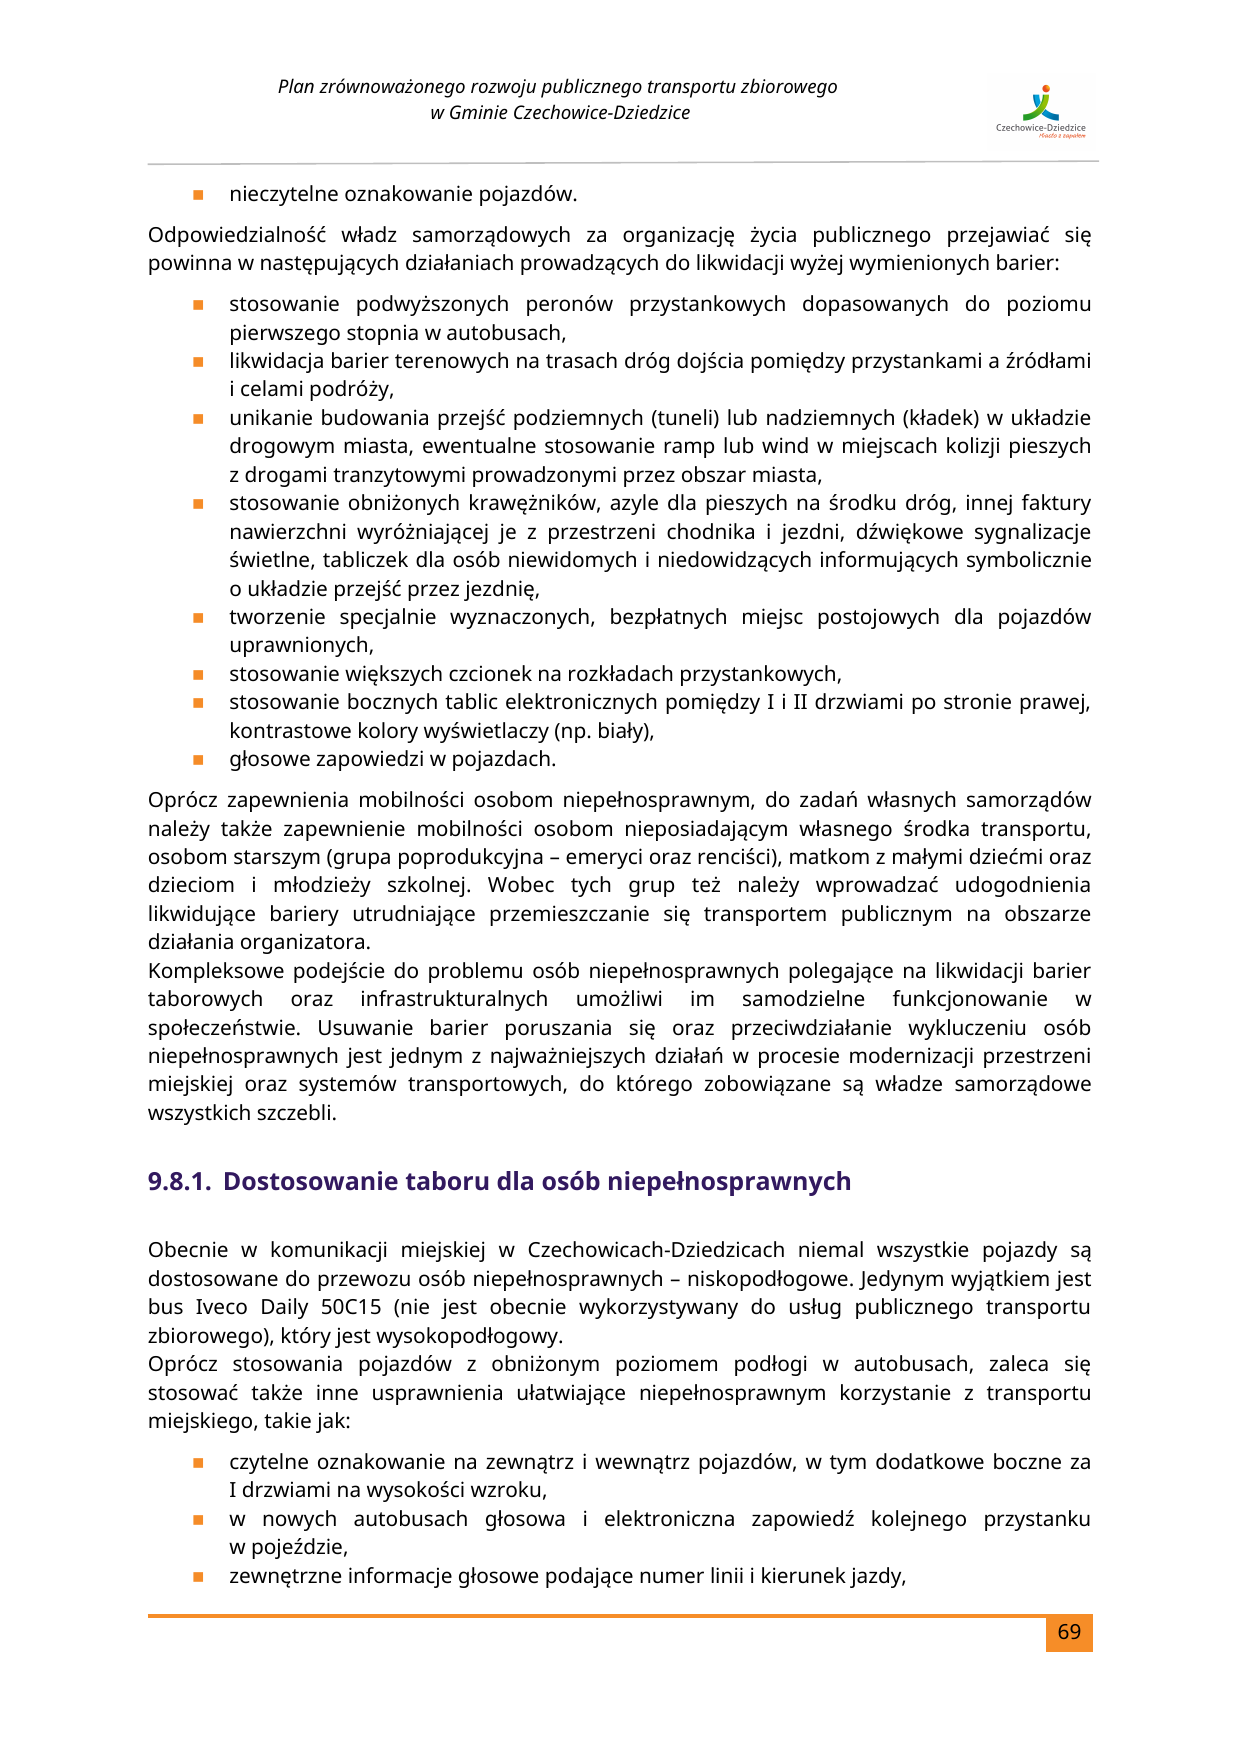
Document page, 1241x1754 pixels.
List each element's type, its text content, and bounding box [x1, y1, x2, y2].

text Oprócz zapewnienia mobilności osobom niepełnosprawnym, do zadań własnych samorządów należy także zapewnienie mobilności osobom nieposiadającym własnego środka transportu, osobom starszym (grupa poprodukcyjna – emeryci oraz renciści), matkom z małymi dziećmi oraz dzieciom i młodzieży szkolnej. Wobec tych grup też należy wprowadzać udogodnienia likwidujące bariery utrudniające przemieszczanie się transportem publicznym na obszarze działania organizatora. [148, 785, 1093, 956]
subtitle Dostosowanie taboru dla osób niepełnosprawnych [148, 1164, 1093, 1198]
text Odpowiedzialność władz samorządowych za organizację życia publicznego przejawiać się powinna w następujących działaniach prowadzących do likwidacji wyżej wymienionych barier: [148, 220, 1093, 277]
text tworzenie specjalnie wyznaczonych, bezpłatnych miejsc postojowych dla pojazdów uprawnionych, [192, 602, 1093, 659]
text zewnętrzne informacje głosowe podające numer linii i kierunek jazdy, [192, 1561, 1093, 1589]
text stosowanie bocznych tablic elektronicznych pomiędzy I i II drzwiami po stronie prawej, kontrastowe kolory wyświetlaczy (np. biały), [192, 687, 1093, 744]
text czytelne oznakowanie na zewnątrz i wewnątrz pojazdów, w tym dodatkowe boczne za I drzwiami na wysokości wzroku, [192, 1447, 1093, 1504]
text stosowanie obniżonych krawężników, azyle dla pieszych na środku dróg, innej faktury nawierzchni wyróżniającej je z przestrzeni chodnika i jezdni, dźwiękowe sygnalizacje świetlne, tabliczek dla osób niewidomych i niedowidzących informujących symbolicznie o układzie przejść przez jezdnię, [192, 488, 1093, 602]
text w nowych autobusach głosowa i elektroniczna zapowiedź kolejnego przystanku w pojeździe, [192, 1504, 1093, 1561]
text stosowanie podwyższonych peronów przystankowych dopasowanych do poziomu pierwszego stopnia w autobusach, [192, 289, 1093, 346]
text nieczytelne oznakowanie pojazdów. [192, 179, 1093, 207]
text likwidacja barier terenowych na trasach dróg dojścia pomiędzy przystankami a źródłami i celami podróży, [192, 346, 1093, 403]
text Oprócz stosowania pojazdów z obniżonym poziomem podłogi w autobusach, zaleca się stosować także inne usprawnienia ułatwiające niepełnosprawnym korzystanie z transportu miejskiego, takie jak: [148, 1349, 1093, 1434]
text Kompleksowe podejście do problemu osób niepełnosprawnych polegające na likwidacji barier taborowych oraz infrastrukturalnych umożliwi im samodzielne funkcjonowanie w społeczeństwie. Usuwanie barier poruszania się oraz przeciwdziałanie wykluczeniu osób niepełnosprawnych jest jednym z najważniejszych działań w procesie modernizacji przestrzeni miejskiej oraz systemów transportowych, do którego zobowiązane są władze samorządowe wszystkich szczebli. [148, 956, 1093, 1126]
text głosowe zapowiedzi w pojazdach. [192, 744, 1093, 773]
text stosowanie większych czcionek na rozkładach przystankowych, [192, 659, 1093, 687]
picture [986, 73, 1096, 151]
text unikanie budowania przejść podziemnych (tuneli) lub nadziemnych (kładek) w układzie drogowym miasta, ewentualne stosowanie ramp lub wind w miejscach kolizji pieszych z drogami tranzytowymi prowadzonymi przez obszar miasta, [192, 403, 1093, 488]
text Obecnie w komunikacji miejskiej w Czechowicach-Dziedzicach niemal wszystkie pojazdy są dostosowane do przewozu osób niepełnosprawnych – niskopodłogowe. Jedynym wyjątkiem jest bus Iveco Daily 50C15 (nie jest obecnie wykorzystywany do usług publicznego transportu zbiorowego), który jest wysokopodłogowy. [148, 1236, 1093, 1349]
